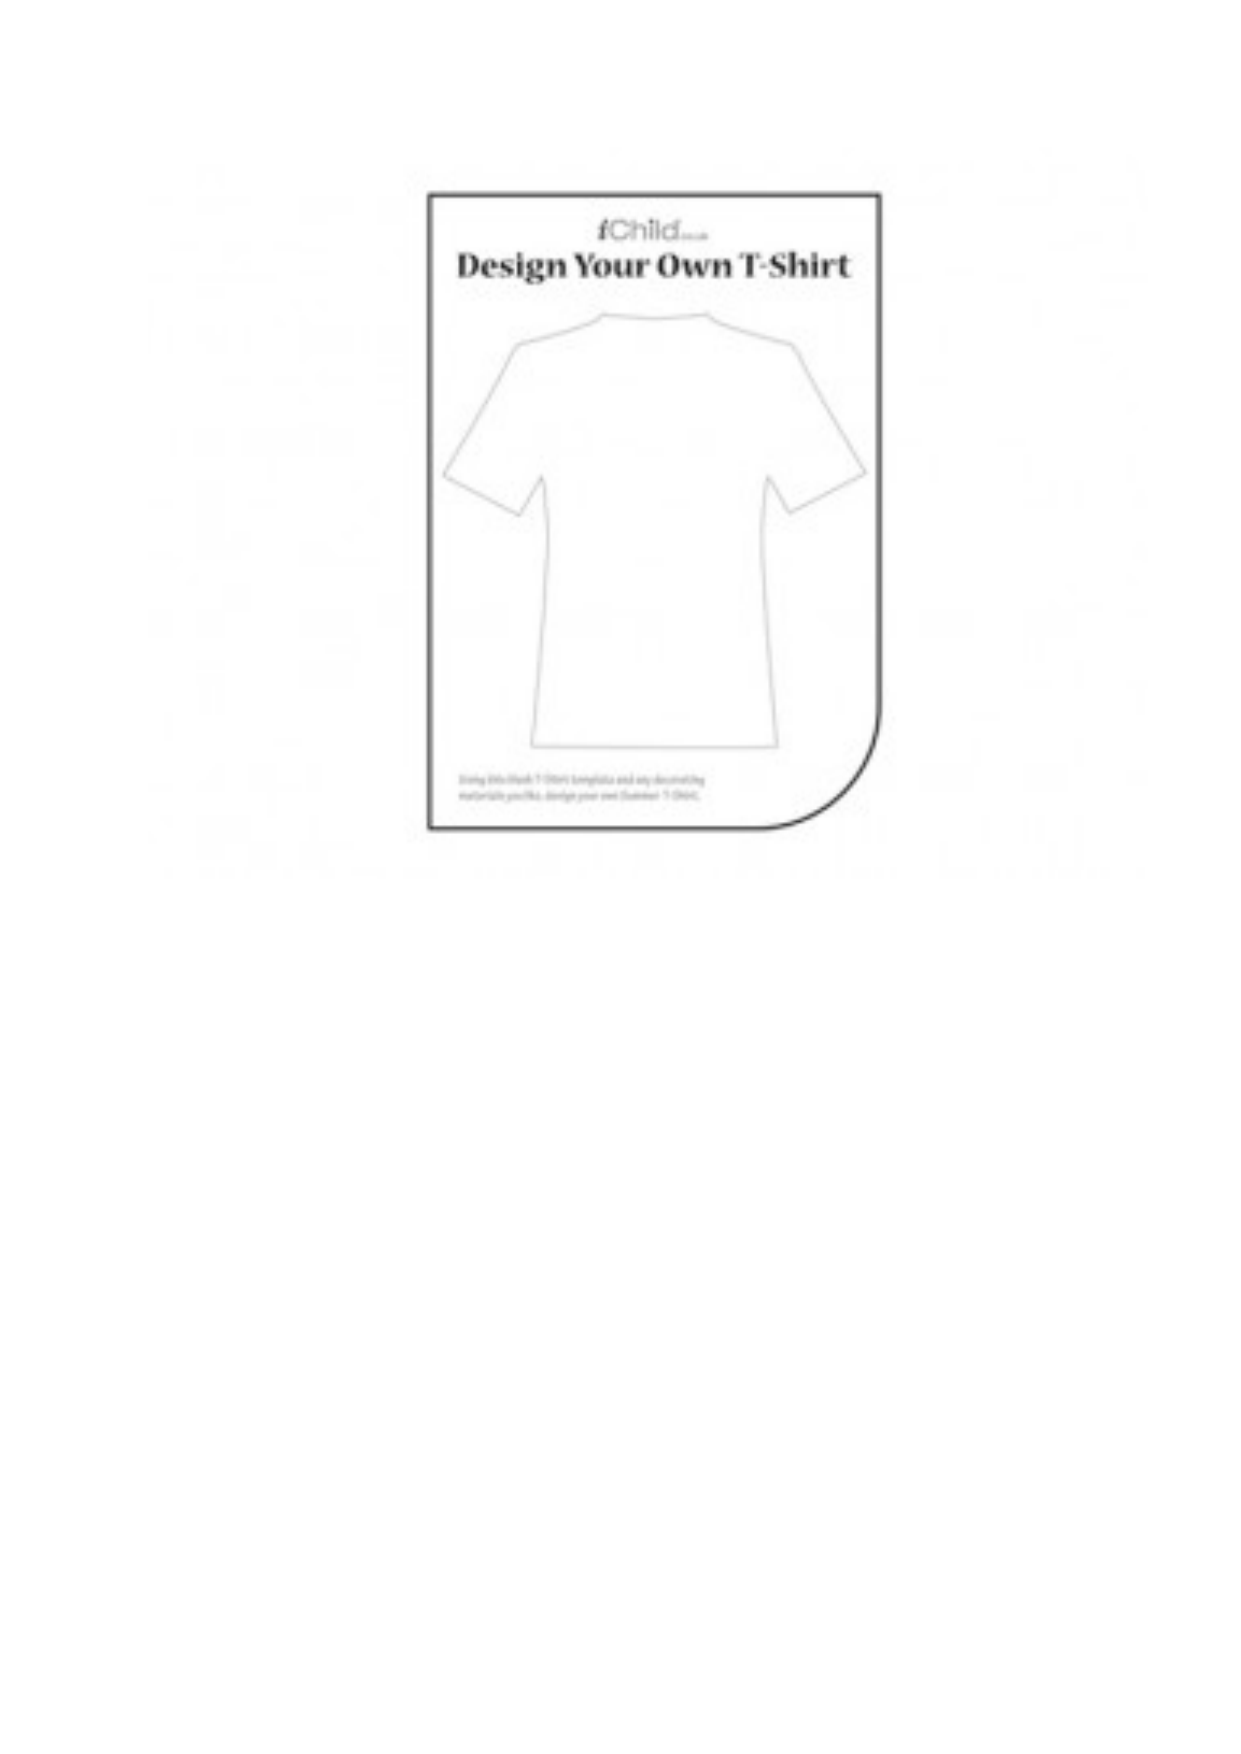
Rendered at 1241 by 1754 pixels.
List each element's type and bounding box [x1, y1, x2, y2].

picture [147, 147, 1148, 879]
